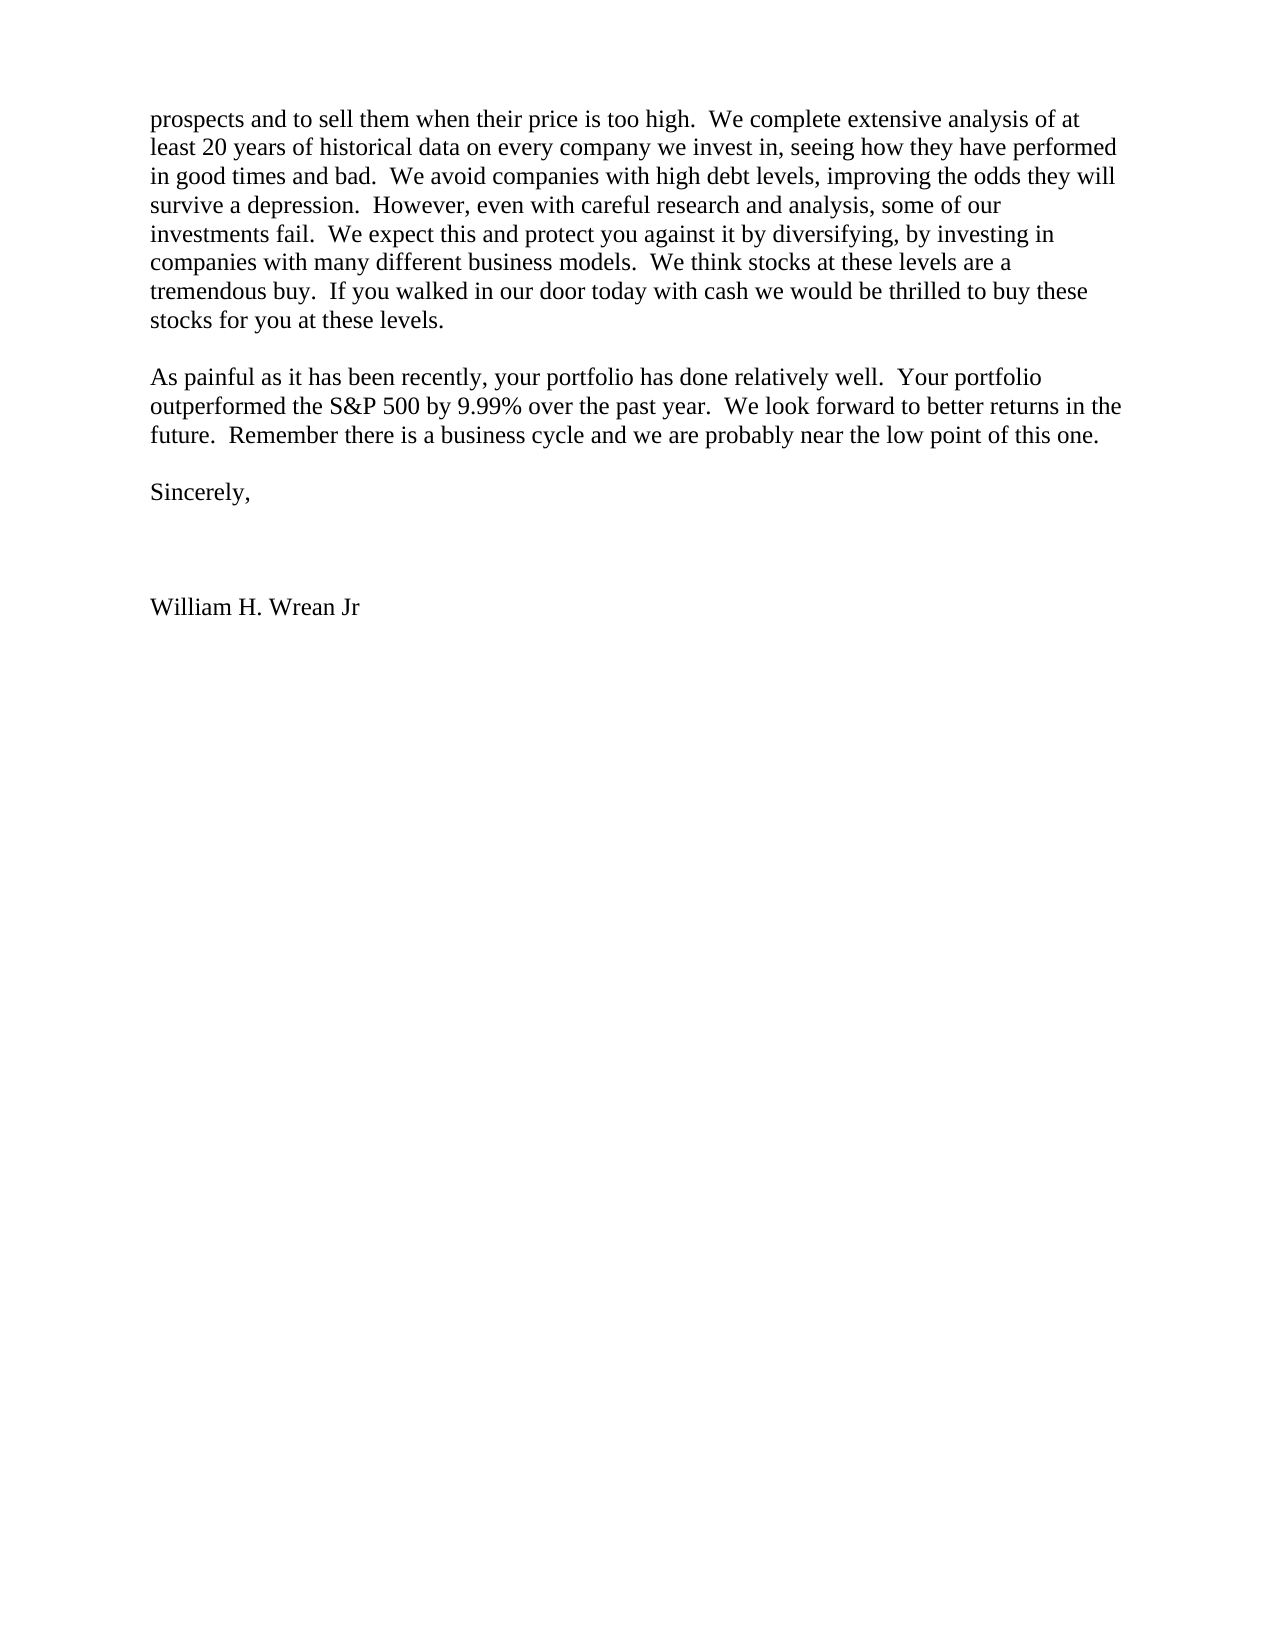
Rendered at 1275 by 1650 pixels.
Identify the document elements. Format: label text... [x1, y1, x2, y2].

text Sincerely, [150, 477, 1125, 506]
text As painful as it has been recently, your portfolio has done relatively well. Your portfolio outperformed the S&P 500 by 9.99% over the past year. We look forward to better returns in the future. Remember there is a business cycle and we are probably near the low point of this one. [150, 362, 1125, 449]
text William H. Wrean Jr [150, 592, 1125, 621]
text prospects and to sell them when their price is too high. We complete extensive analysis of at least 20 years of historical data on every company we invest in, seeing how they have performed in good times and bad. We avoid companies with high debt levels, improving the odds they will survive a depression. However, even with careful research and analysis, some of our investments fail. We expect this and protect you against it by diversifying, by investing in companies with many different business models. We think stocks at these levels are a tremendous buy. If you walked in our door today with cash we would be thrilled to buy these stocks for you at these levels. [150, 104, 1125, 334]
